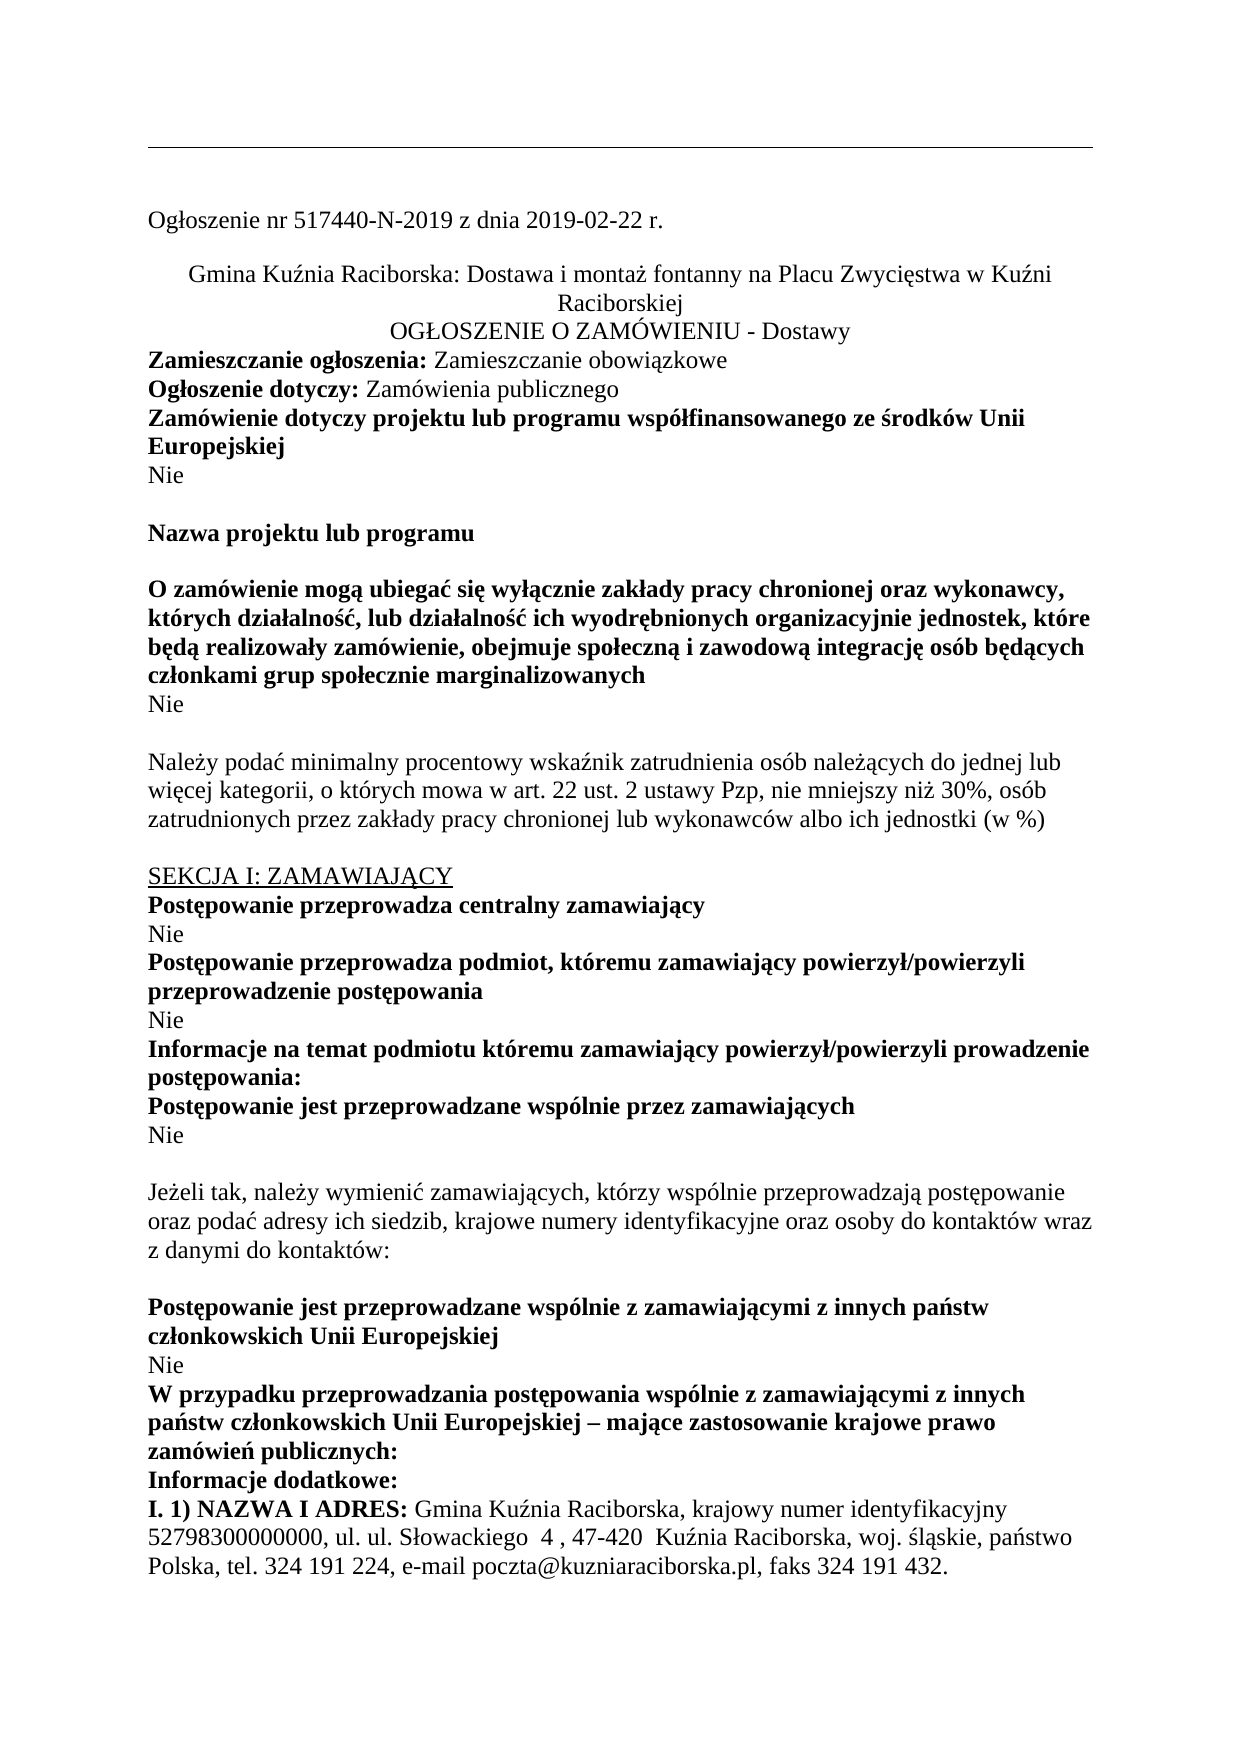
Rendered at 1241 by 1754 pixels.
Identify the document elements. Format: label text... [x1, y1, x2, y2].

text Nie [148, 689, 1093, 718]
text Zamówienie dotyczy projektu lub programu współfinansowanego ze środków Unii Europejskiej [148, 403, 1093, 460]
text Informacje na temat podmiotu któremu zamawiający powierzył/powierzyli prowadzenie postępowania: Postępowanie jest przeprowadzane wspólnie przez zamawiających [148, 1034, 1093, 1120]
text Ogłoszenie nr 517440-N-2019 z dnia 2019-02-22 r. [148, 148, 1093, 234]
text Należy podać minimalny procentowy wskaźnik zatrudnienia osób należących do jednej lub więcej kategorii, o których mowa w art. 22 ust. 2 ustawy Pzp, nie mniejszy niż 30%, osób zatrudnionych przez zakłady pracy chronionej lub wykonawców albo ich jednostki (w %) [148, 718, 1093, 861]
text Jeżeli tak, należy wymienić zamawiających, którzy wspólnie przeprowadzają postępowanie oraz podać adresy ich siedzib, krajowe numery identyfikacyjne oraz osoby do kontaktów wraz z danymi do kontaktów: Postępowanie jest przeprowadzane wspólnie z zamawiającymi z innych państw członkowskich Unii Europejskiej [148, 1149, 1093, 1350]
text Nie [148, 1005, 1093, 1034]
text Postępowanie przeprowadza centralny zamawiający [148, 890, 1093, 919]
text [148, 1494, 1093, 1580]
text Ogłoszenie dotyczy: Zamówienia publicznego [148, 374, 1093, 403]
text Nie [148, 460, 1093, 489]
text SEKCJA I: ZAMAWIAJĄCY [148, 861, 1093, 890]
text Postępowanie przeprowadza podmiot, któremu zamawiający powierzył/powierzyli przeprowadzenie postępowania [148, 947, 1093, 1005]
text O zamówienie mogą ubiegać się wyłącznie zakłady pracy chronionej oraz wykonawcy, których działalność, lub działalność ich wyodrębnionych organizacyjnie jednostek, które będą realizowały zamówienie, obejmuje społeczną i zawodową integrację osób będących członkami grup społecznie marginalizowanych [148, 574, 1093, 689]
text Zamieszczanie ogłoszenia: Zamieszczanie obowiązkowe [148, 345, 1093, 374]
text Nie [148, 1350, 1093, 1379]
text Nazwa projektu lub programu [148, 489, 1093, 574]
text Nie [148, 919, 1093, 947]
text W przypadku przeprowadzania postępowania wspólnie z zamawiającymi z innych państw członkowskich Unii Europejskiej – mające zastosowanie krajowe prawo zamówień publicznych: Informacje dodatkowe: [148, 1379, 1093, 1494]
text Nie [148, 1120, 1093, 1149]
text Gmina Kuźnia Raciborska: Dostawa i montaż fontanny na Placu Zwycięstwa w Kuźni Raciborskiej OGŁOSZENIE O ZAMÓWIENIU - Dostawy [148, 259, 1093, 345]
